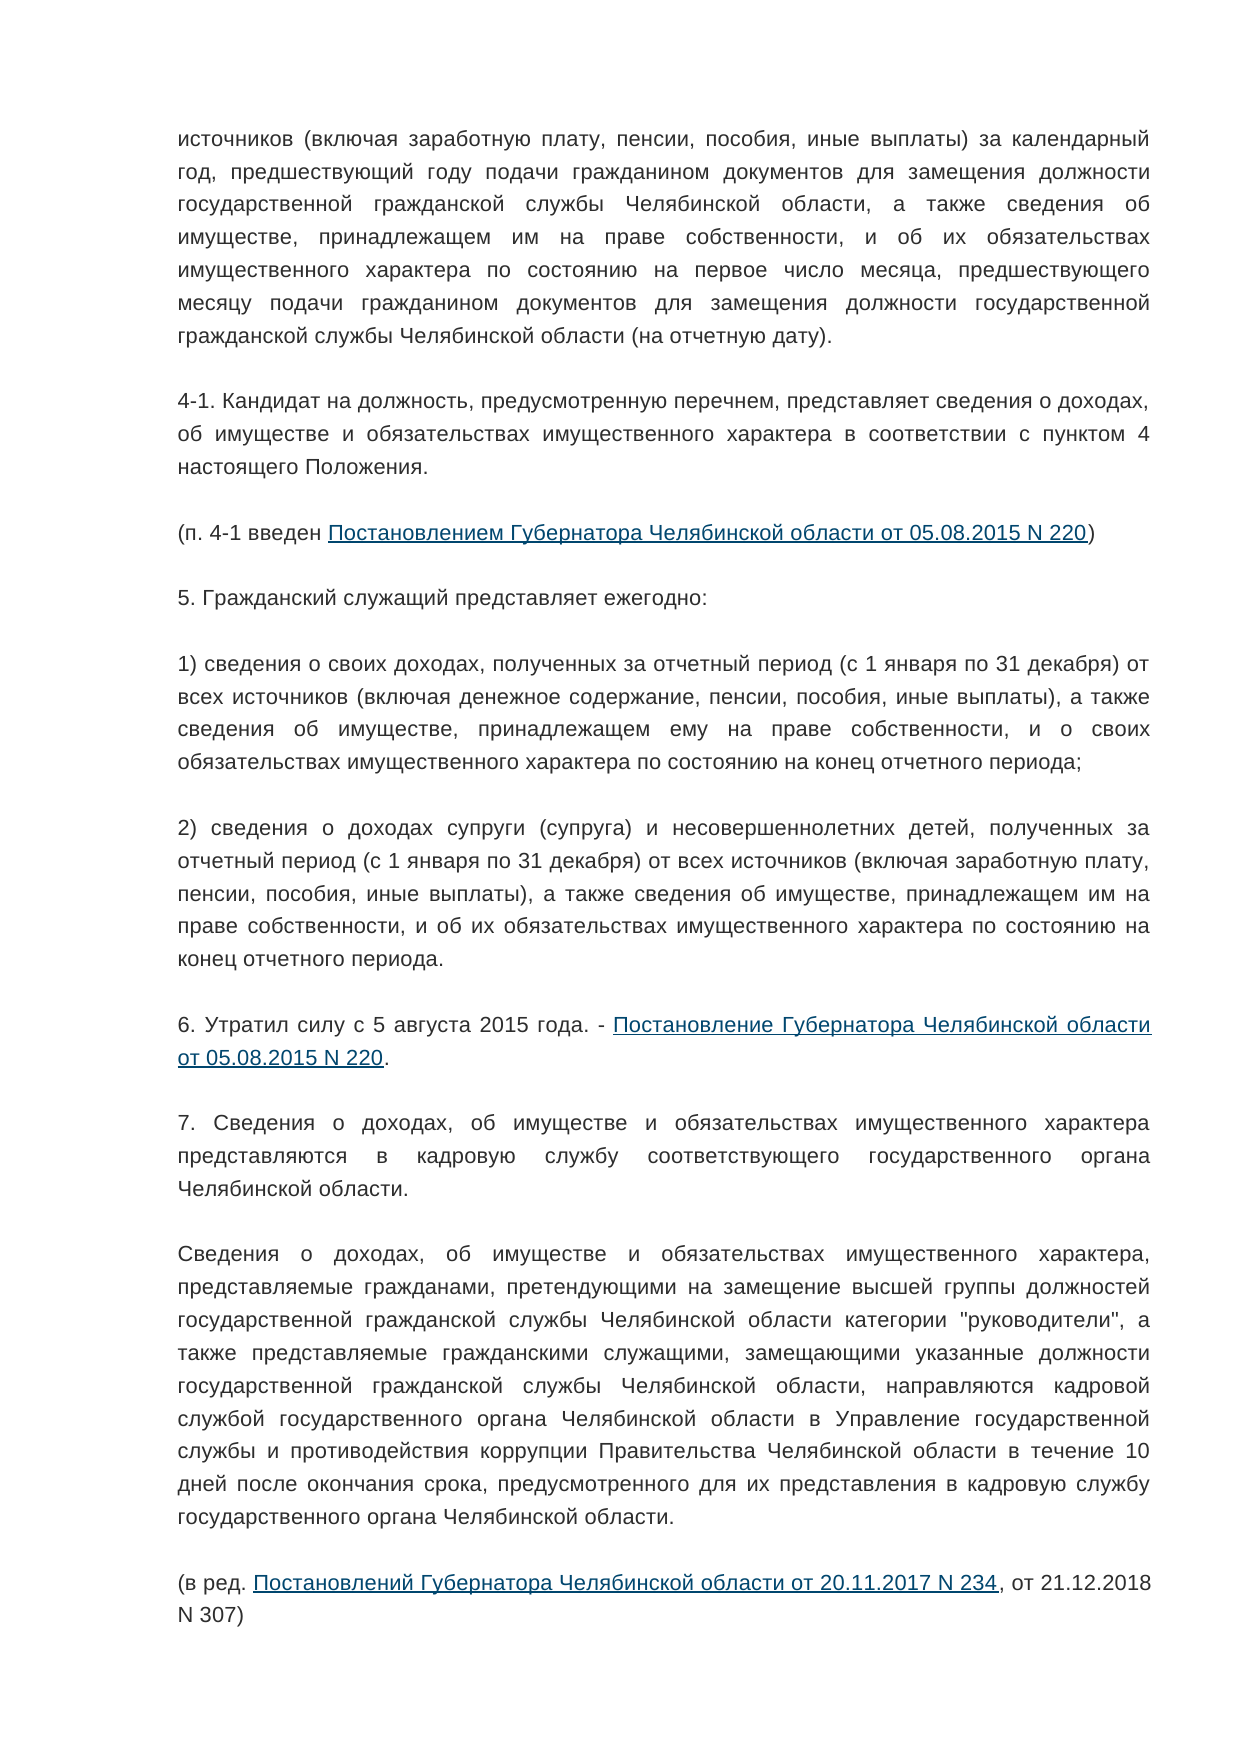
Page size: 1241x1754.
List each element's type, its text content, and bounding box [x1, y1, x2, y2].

text 6. Утратил силу с 5 августа 2015 года. - Постановление Губернатора Челябинской области от 05.08.2015 N 220. [177, 971, 1152, 1070]
text Сведения о доходах, об имуществе и обязательствах имущественного характера, представляемые гражданами, претендующими на замещение высшей группы должностей государственной гражданской службы Челябинской области категории "руководители", а также представляемые гражданскими служащими, замещающими указанные должности государственной гражданской службы Челябинской области, направляются кадровой службой государственного органа Челябинской области в Управление государственной службы и противодействия коррупции Правительства Челябинской области в течение 10 дней после окончания срока, предусмотренного для их представления в кадровую службу государственного органа Челябинской области. [177, 1201, 1152, 1529]
text 1) сведения о своих доходах, полученных за отчетный период (с 1 января по 31 декабря) от всех источников (включая денежное содержание, пенсии, пособия, иные выплаты), а также сведения об имуществе, принадлежащем ему на праве собственности, и о своих обязательствах имущественного характера по состоянию на конец отчетного периода; [177, 610, 1152, 774]
text 5. Гражданский служащий представляет ежегодно: [177, 545, 1152, 610]
text 7. Сведения о доходах, об имуществе и обязательствах имущественного характера представляются в кадровую службу соответствующего государственного органа Челябинской области. [177, 1070, 1152, 1201]
text 2) сведения о доходах супруги (супруга) и несовершеннолетних детей, полученных за отчетный период (с 1 января по 31 декабря) от всех источников (включая заработную плату, пенсии, пособия, иные выплаты), а также сведения об имуществе, принадлежащем им на праве собственности, и об их обязательствах имущественного характера по состоянию на конец отчетного периода. [177, 774, 1152, 971]
text 4-1. Кандидат на должность, предусмотренную перечнем, представляет сведения о доходах, об имуществе и обязательствах имущественного характера в соответствии с пунктом 4 настоящего Положения. [177, 348, 1152, 479]
text (п. 4-1 введен Постановлением Губернатора Челябинской области от 05.08.2015 N 220) [177, 479, 1152, 545]
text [177, 118, 1152, 348]
text (в ред. Постановлений Губернатора Челябинской области от 20.11.2017 N 234, от 21.12.2018 N 307) [177, 1529, 1152, 1627]
